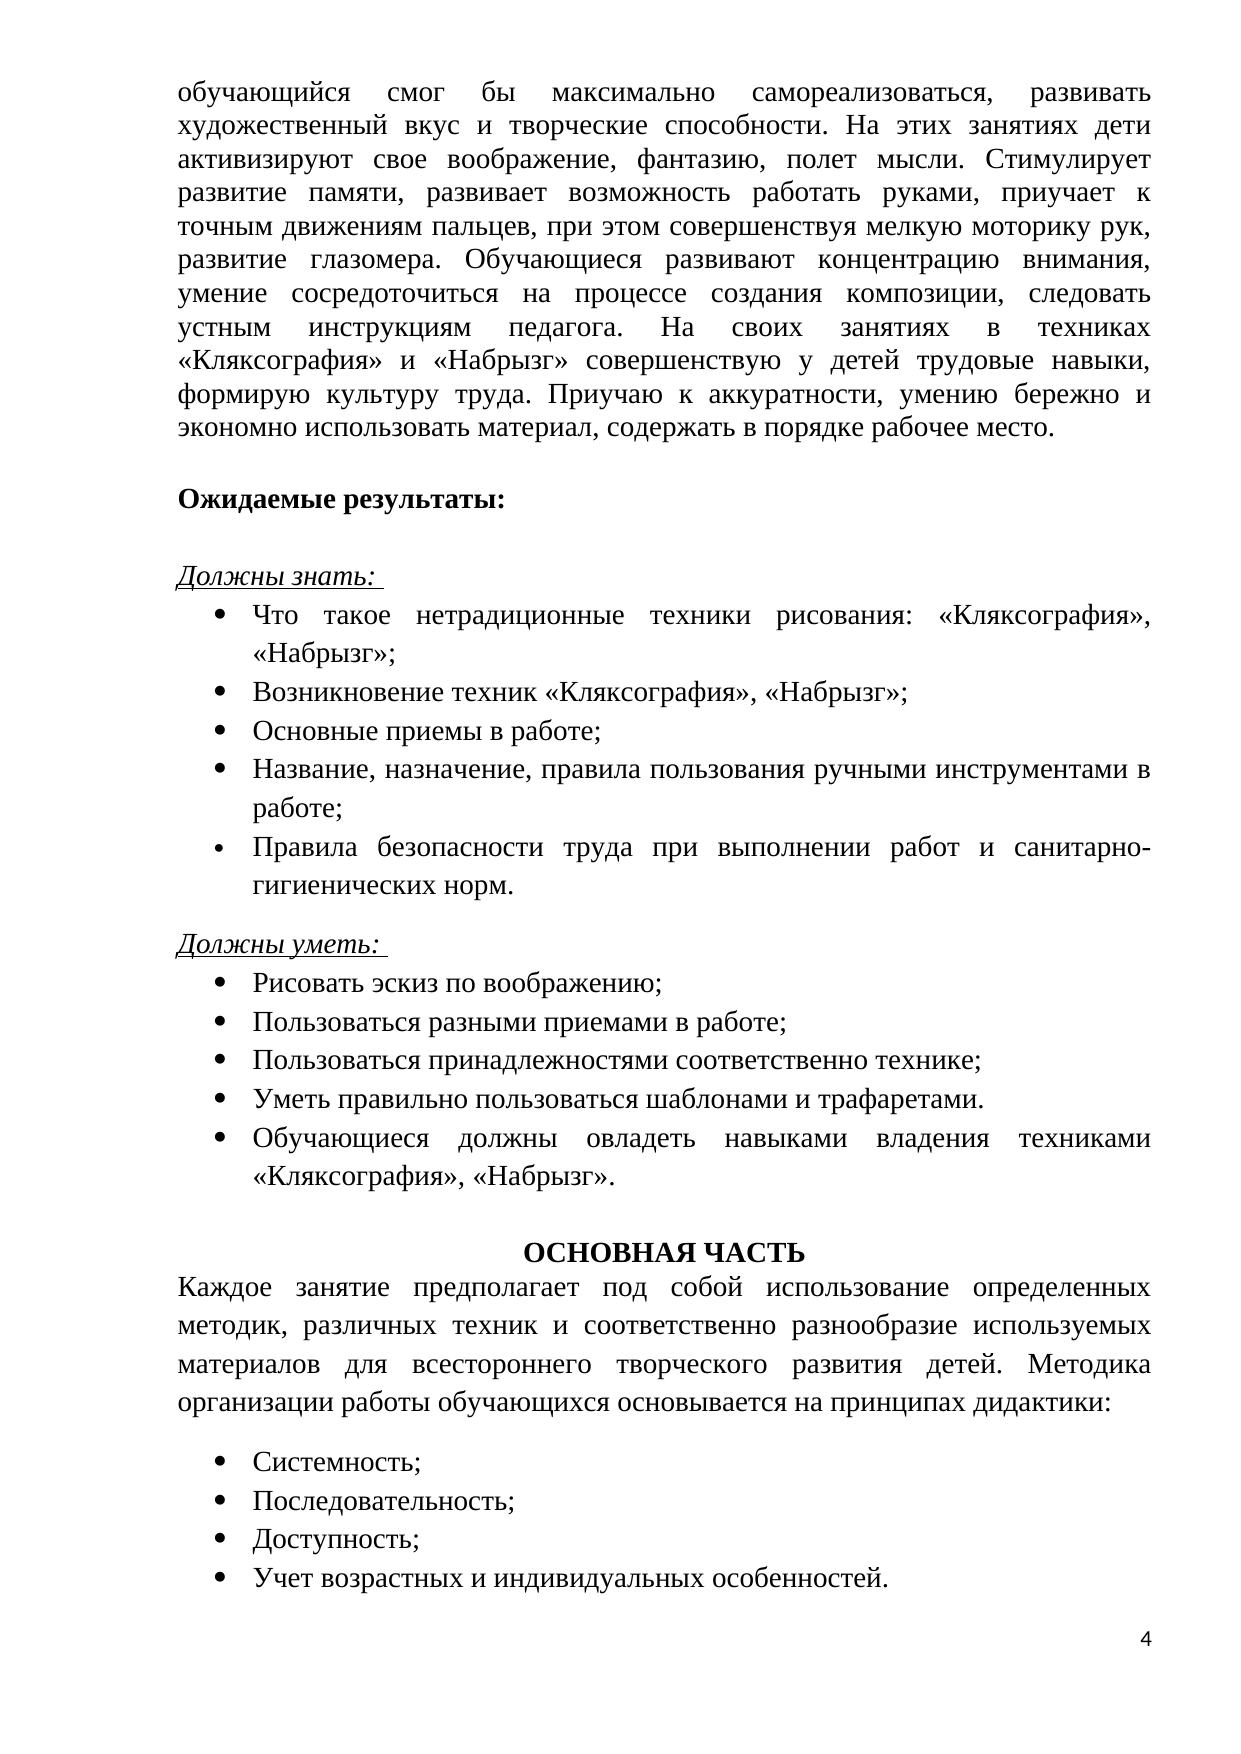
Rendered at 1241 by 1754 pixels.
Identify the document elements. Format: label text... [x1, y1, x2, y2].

list Пользоваться принадлежностями соответственно технике; [215, 1042, 1152, 1076]
list Пользоваться разными приемами в работе; [215, 1004, 1152, 1037]
text Должны уметь: [177, 927, 1152, 960]
list Уметь правильно пользоваться шаблонами и трафаретами. [215, 1081, 1152, 1115]
list Рисовать эскиз по воображению; [215, 965, 1152, 999]
list Учет возрастных и индивидуальных особенностей. [215, 1560, 1152, 1593]
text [177, 74, 1152, 443]
list Обучающиеся должны овладеть навыками владения техниками «Кляксография», «Набрызг». [215, 1120, 1152, 1192]
list Последовательность; [215, 1483, 1152, 1516]
text ОСНОВНАЯ ЧАСТЬ [177, 1235, 1152, 1269]
text Ожидаемые результаты: [177, 481, 1152, 515]
list Основные приемы в работе; [215, 713, 1152, 746]
list Возникновение техник «Кляксография», «Набрызг»; [215, 674, 1152, 708]
text Должны знать: [177, 558, 1152, 592]
list Что такое нетрадиционные техники рисования: «Кляксография», «Набрызг»; [215, 597, 1152, 669]
list Системность; [215, 1444, 1152, 1478]
list Правила безопасности труда при выполнении работ и санитарно-гигиенических норм. [215, 829, 1152, 901]
text Каждое занятие предполагает под собой использование определенных методик, различных техник и соответственно разнообразие используемых материалов для всестороннего творческого развития детей. Методика организации работы обучающихся основывается на принципах дидактики: [177, 1269, 1152, 1418]
list Название, назначение, правила пользования ручными инструментами в работе; [215, 751, 1152, 824]
list Доступность; [215, 1521, 1152, 1555]
